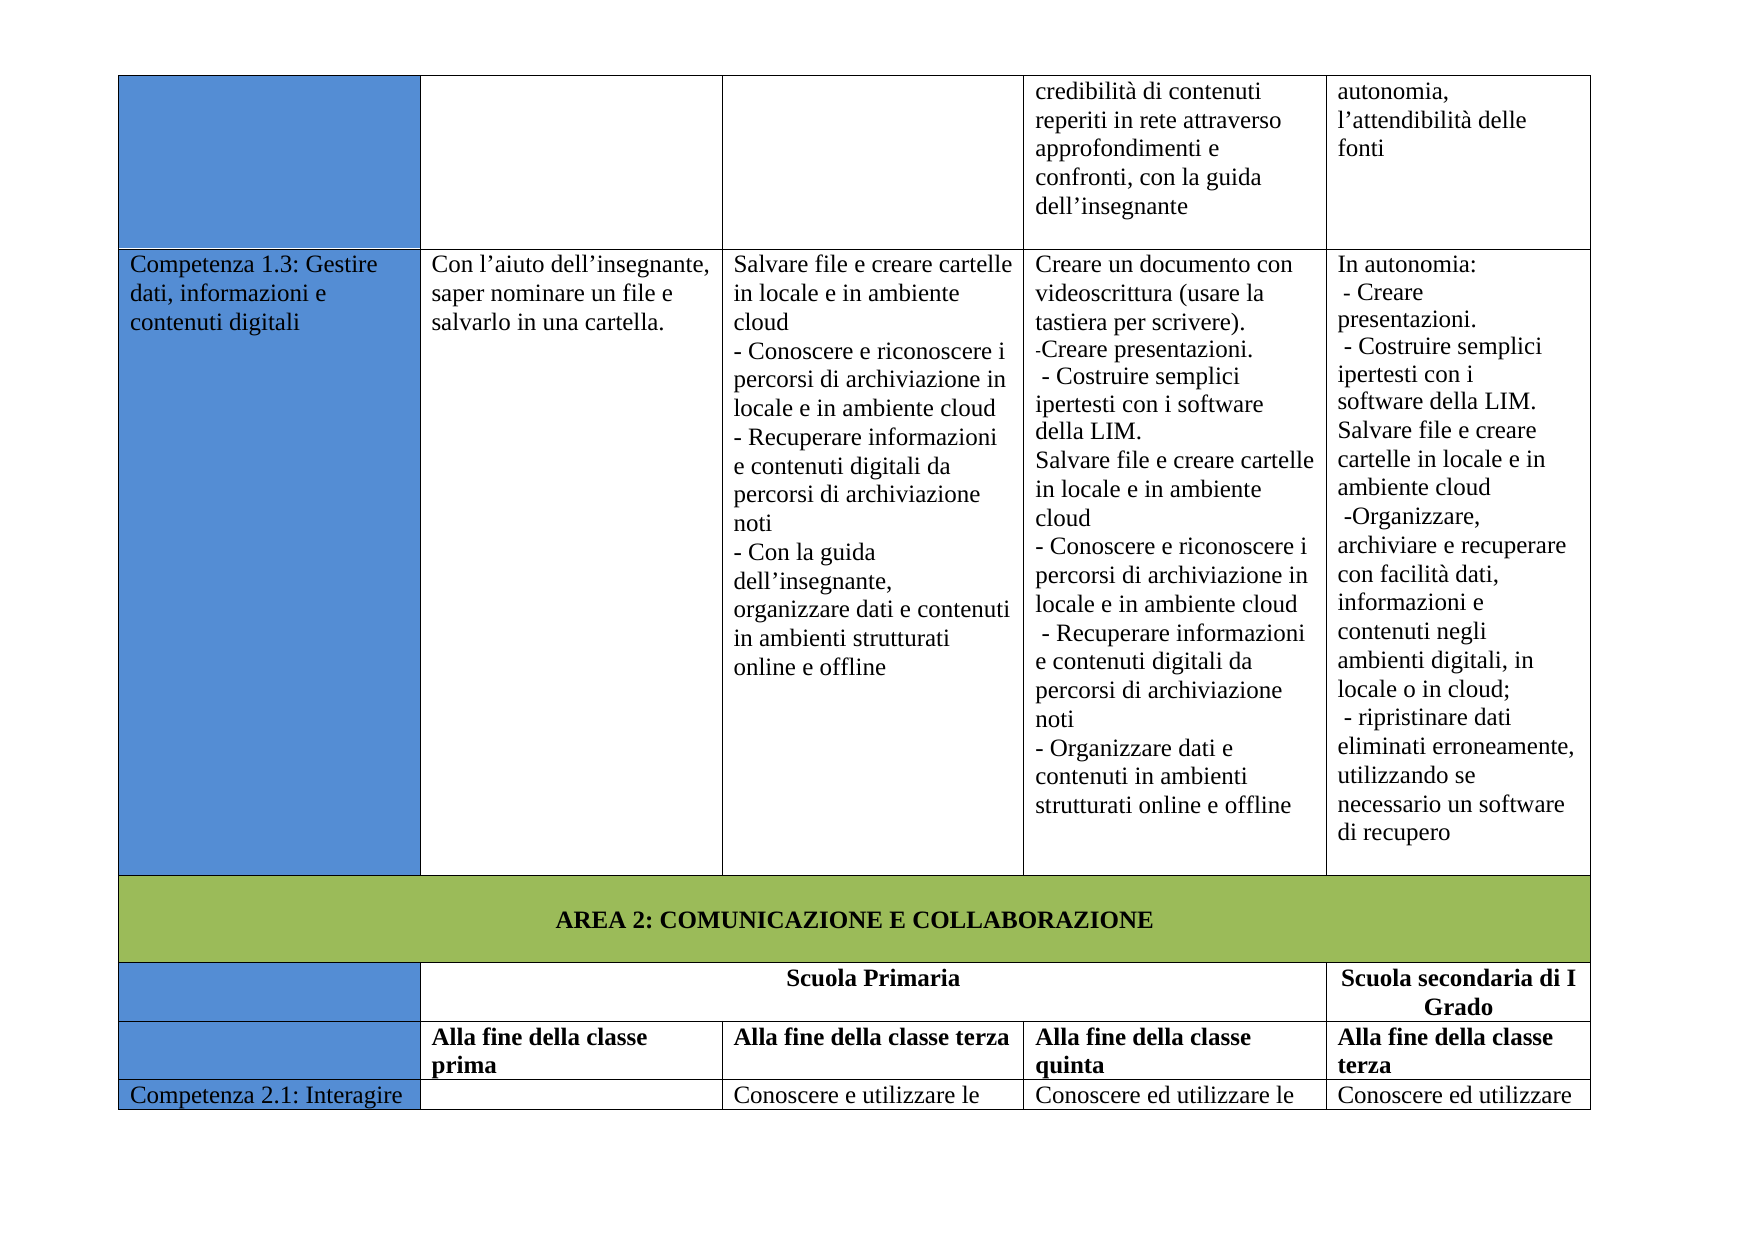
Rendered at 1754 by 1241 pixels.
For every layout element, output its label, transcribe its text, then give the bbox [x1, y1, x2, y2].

table_cell Con l’aiuto dell’insegnante, saper nominare un file e salvarlo in una cartella. [421, 250, 722, 875]
table_cell Competenza 1.3: Gestire dati, informazioni e contenuti digitali [119, 250, 420, 875]
table_cell In autonomia: - Creare presentazioni. - Costruire semplici ipertesti con i software della LIM. Salvare file e creare cartelle in locale e in ambiente cloud -Organizzare, archiviare e recuperare con facilità dati, informazioni e contenuti negli ambienti digitali, in locale o in cloud; - ripristinare dati eliminati erroneamente, utilizzando se necessario un software di recupero [1327, 250, 1590, 875]
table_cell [119, 1080, 420, 1109]
table_cell [119, 1022, 420, 1079]
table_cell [1024, 76, 1326, 248]
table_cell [723, 1080, 1023, 1109]
table_cell Alla fine della classe terza [1327, 1022, 1590, 1079]
table_cell Salvare file e creare cartelle in locale e in ambiente cloud - Conoscere e riconoscere i percorsi di archiviazione in locale e in ambiente cloud - Recuperare informazioni e contenuti digitali da percorsi di archiviazione noti - Con la guida dell’insegnante, organizzare dati e contenuti in ambienti strutturati online e offline [723, 250, 1023, 875]
table_cell Scuola secondaria di I Grado [1327, 963, 1590, 1021]
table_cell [1327, 1080, 1590, 1109]
table_cell [421, 76, 722, 248]
table_cell Alla fine della classe terza [723, 1022, 1023, 1079]
table_cell [421, 1080, 722, 1109]
table_cell [119, 963, 420, 1021]
table_cell Alla fine della classe quinta [1024, 1022, 1326, 1079]
table_cell Creare un documento con videoscrittura (usare la tastiera per scrivere). -Creare presentazioni. - Costruire semplici ipertesti con i software della LIM. Salvare file e creare cartelle in locale e in ambiente cloud - Conoscere e riconoscere i percorsi di archiviazione in locale e in ambiente cloud - Recuperare informazioni e contenuti digitali da percorsi di archiviazione noti - Organizzare dati e contenuti in ambienti strutturati online e offline [1024, 250, 1326, 875]
table_cell Alla fine della classe prima [421, 1022, 722, 1079]
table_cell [119, 76, 420, 248]
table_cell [1327, 76, 1590, 248]
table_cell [723, 76, 1023, 248]
table_cell AREA 2: COMUNICAZIONE E COLLABORAZIONE [119, 876, 1590, 962]
table_cell Scuola Primaria [421, 963, 1326, 1021]
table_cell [1024, 1080, 1326, 1109]
